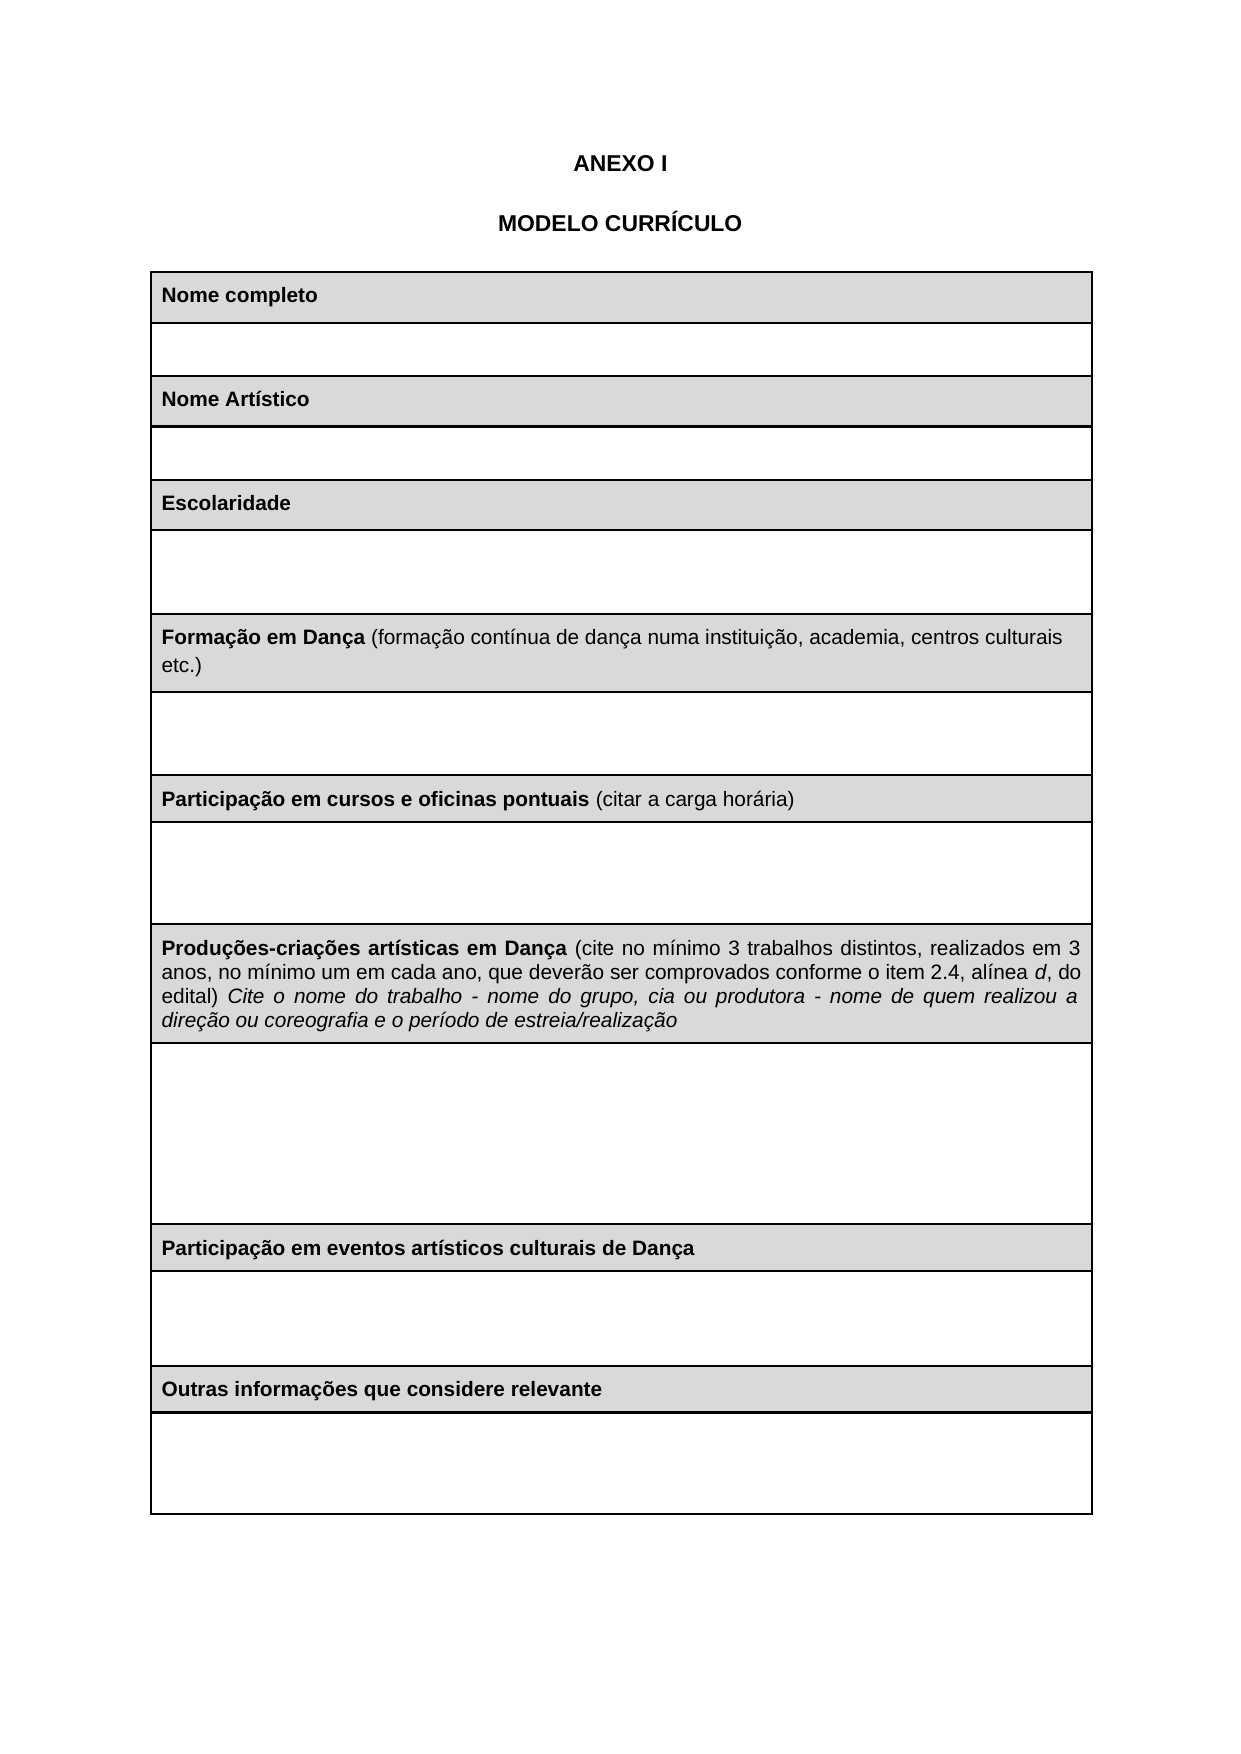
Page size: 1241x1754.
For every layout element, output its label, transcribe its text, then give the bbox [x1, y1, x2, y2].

table_cell Participação em cursos e oficinas pontuais (citar a carga horária) [152, 776, 1091, 821]
table_cell Escolaridade [152, 481, 1091, 529]
text ANEXO I [150, 150, 1090, 176]
table_cell [152, 1272, 1091, 1364]
table_cell [152, 1044, 1091, 1223]
table_cell Participação em eventos artísticos culturais de Dança [152, 1225, 1091, 1270]
table_cell [152, 324, 1091, 375]
table_cell [152, 823, 1091, 923]
table_cell [152, 1414, 1091, 1513]
text MODELO CURRÍCULO [150, 210, 1090, 237]
table_cell Produções-criações artísticas em Dança (cite no mínimo 3 trabalhos distintos, realizados em 3 anos, no mínimo um em cada ano, que deverão ser comprovados conforme o item 2.4, alínea d, do edital) Cite o nome do trabalho - nome do grupo, cia ou produtora - nome de quem realizou a direção ou coreografia e o período de estreia/realização [152, 925, 1091, 1042]
table_cell Nome Artístico [152, 377, 1091, 425]
table_cell Formação em Dança (formação contínua de dança numa instituição, academia, centros culturais etc.) [152, 615, 1091, 691]
table_cell [152, 693, 1091, 774]
table_cell [152, 428, 1091, 478]
table_cell Outras informações que considere relevante [152, 1367, 1091, 1411]
table_cell [152, 531, 1091, 613]
table_header Nome completo [152, 273, 1091, 322]
